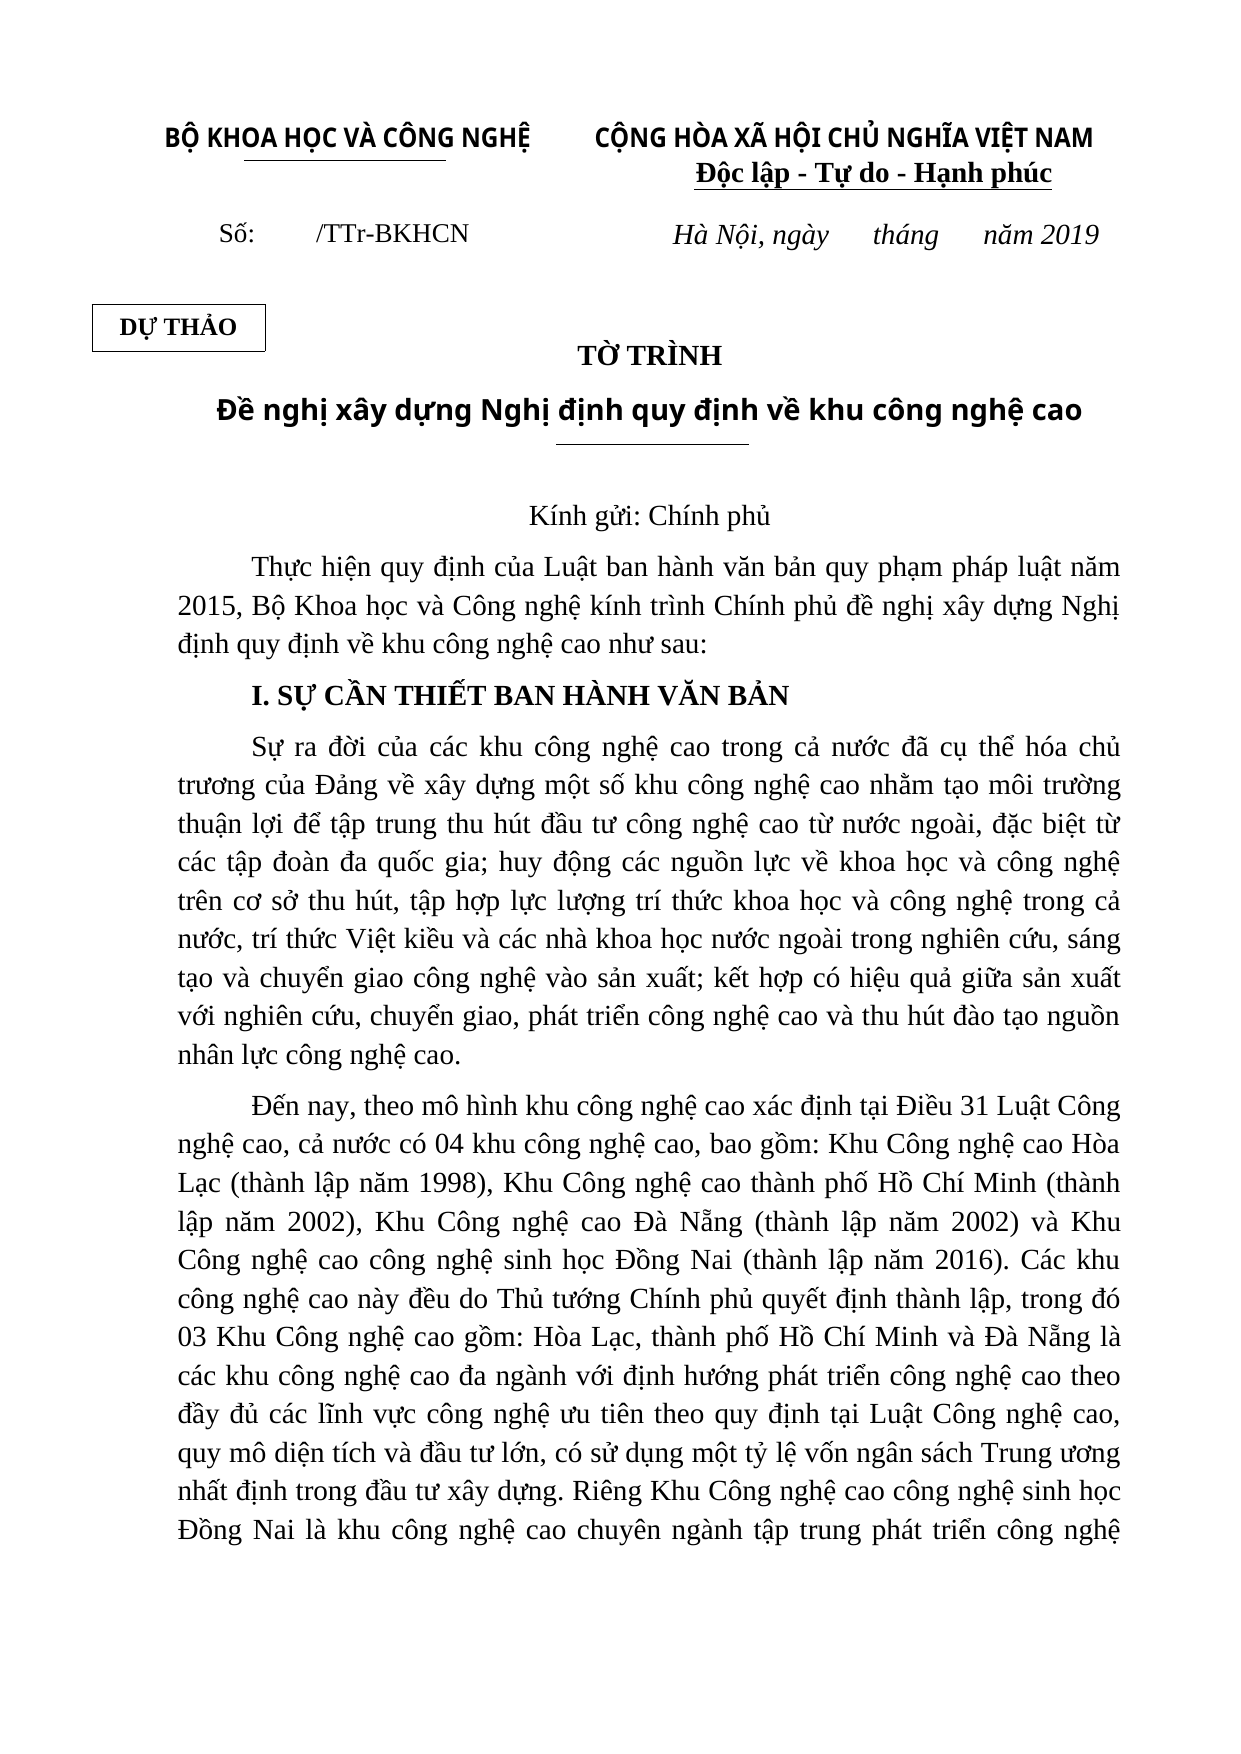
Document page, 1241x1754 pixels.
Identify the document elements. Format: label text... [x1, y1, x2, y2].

table_cell Hà Nội, ngày tháng năm 2019 [579, 217, 1110, 251]
text TỜ TRÌNH [177, 338, 1122, 372]
text Thực hiện quy định của Luật ban hành văn bản quy phạm pháp luật năm 2015, Bộ Khoa học và Công nghệ kính trình Chính phủ đề nghị xây dựng Nghị định quy định về khu công nghệ cao như sau: [177, 549, 1122, 660]
text Sự ra đời của các khu công nghệ cao trong cả nước đã cụ thể hóa chủ trương của Đảng về xây dựng một số khu công nghệ cao nhằm tạo môi trường thuận lợi để tập trung thu hút đầu tư công nghệ cao từ nước ngoài, đặc biệt từ các tập đoàn đa quốc gia; huy động các nguồn lực về khoa học và công nghệ trên cơ sở thu hút, tập hợp lực lượng trí thức khoa học và công nghệ trong cả nước, trí thức Việt kiều và các nhà khoa học nước ngoài trong nghiên cứu, sáng tạo và chuyển giao công nghệ vào sản xuất; kết hợp có hiệu quả giữa sản xuất với nghiên cứu, chuyển giao, phát triển công nghệ cao và thu hút đào tạo nguồn nhân lực công nghệ cao. [177, 729, 1122, 1071]
table_header CỘNG HÒA XÃ HỘI CHỦ NGHĨA VIỆT NAM Độc lập - Tự do - Hạnh phúc [579, 118, 1110, 217]
subtitle I. SỰ CẦN THIẾT BAN HÀNH VĂN BẢN [177, 678, 1122, 711]
text Kính gửi: Chính phủ [177, 498, 1122, 532]
table_cell Số: /TTr-BKHCN [109, 217, 578, 251]
text Đề nghị xây dựng Nghị định quy định về khu công nghệ cao [177, 389, 1122, 429]
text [177, 1088, 1122, 1546]
table_header BỘ KHOA HỌC VÀ CÔNG NGHỆ [109, 118, 578, 217]
